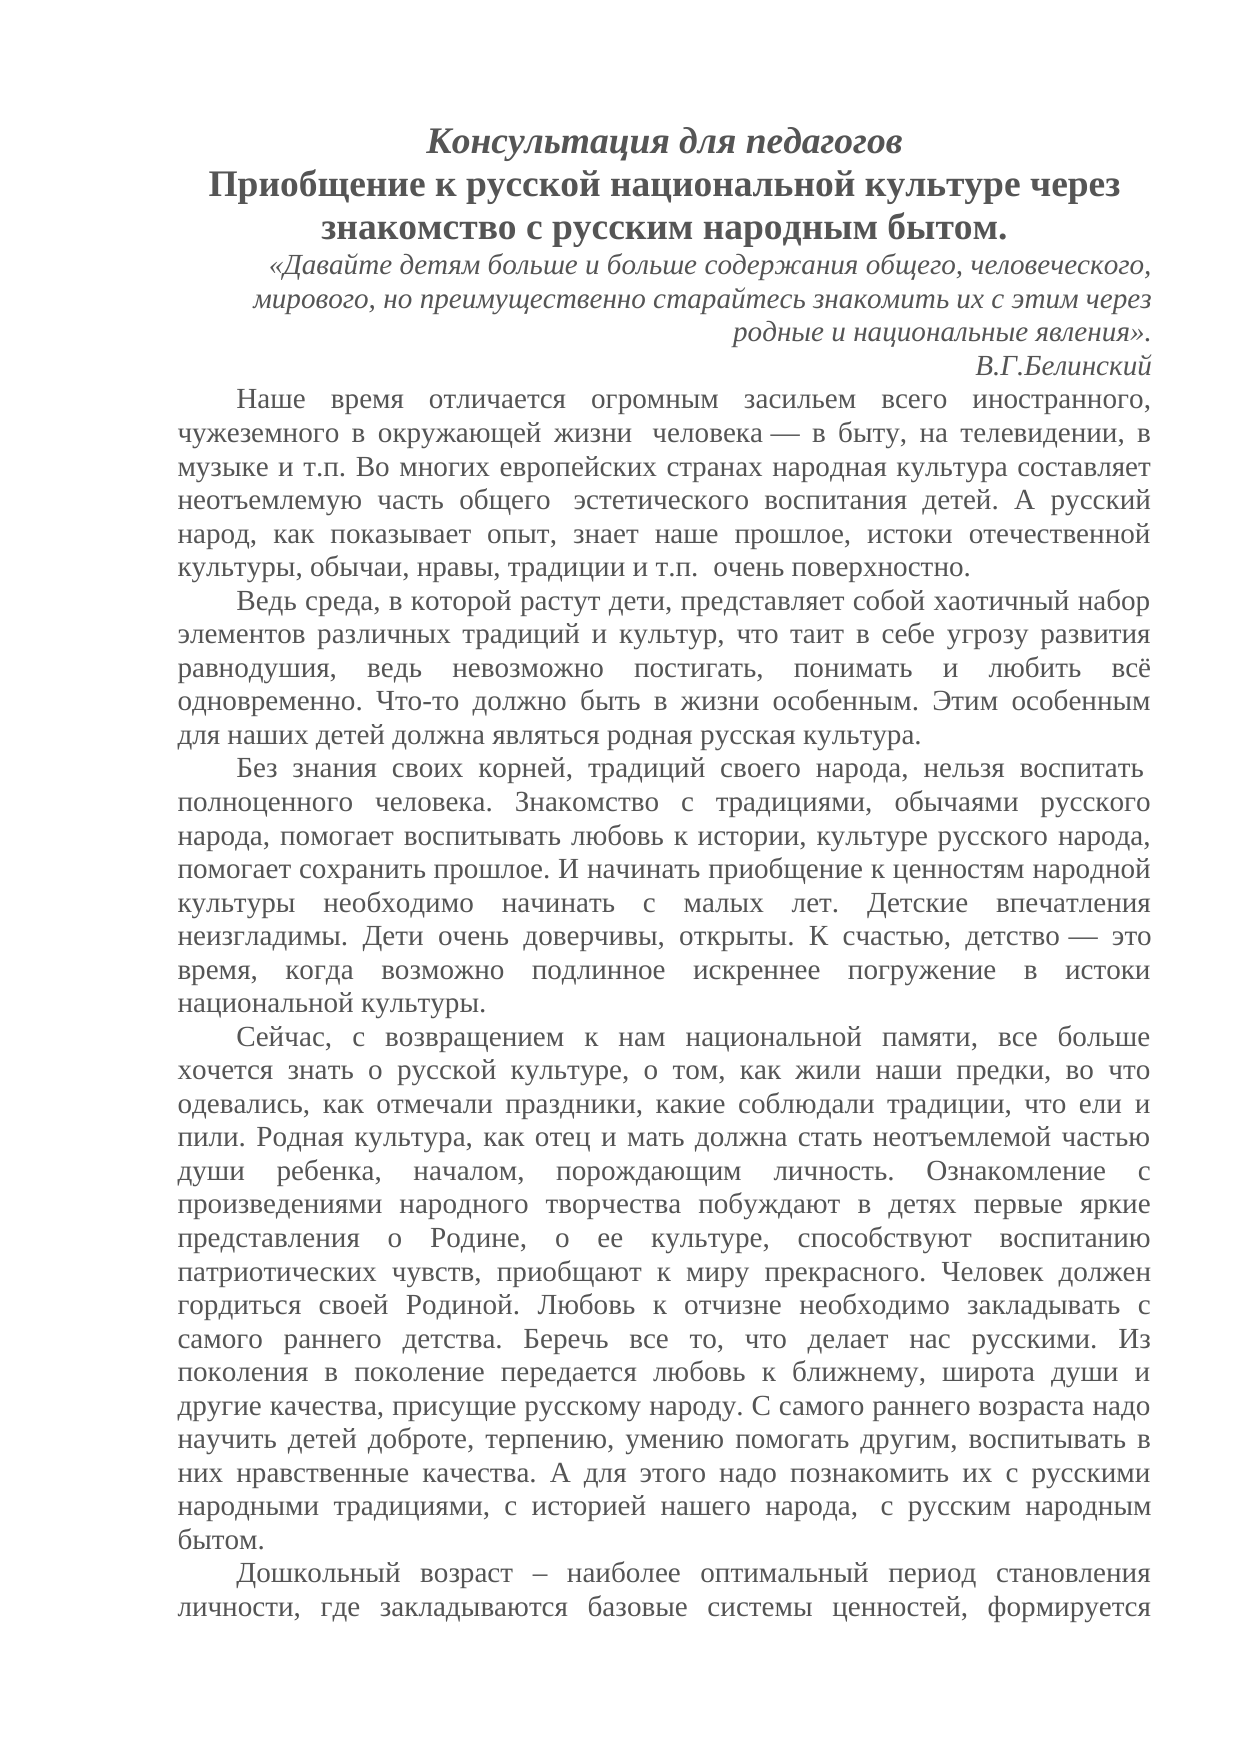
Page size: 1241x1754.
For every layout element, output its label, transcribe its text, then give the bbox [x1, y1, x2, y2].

text Ведь среда, в которой растут дети, представляет собой хаотичный набор элементов различных традиций и культур, что таит в себе угрозу развития равнодушия, ведь невозможно постигать, понимать и любить всё одновременно. Что-то должно быть в жизни особенным. Этим особенным для наших детей должна являться родная русская культура. [177, 583, 1152, 751]
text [177, 1556, 1152, 1623]
text Приобщение к русской национальной культуре через [177, 161, 1152, 204]
text «Давайте детям больше и больше содержания общего, человеческого, мирового, но преимущественно старайтесь знакомить их с этим через родные и национальные явления». [177, 247, 1152, 348]
text Сейчас, с возвращением к нам национальной памяти, все больше хочется знать о русской культуре, о том, как жили наши предки, во что одевались, как отмечали праздники, какие соблюдали традиции, что ели и пили. Родная культура, как отец и мать должна стать неотъемлемой частью души ребенка, началом, порождающим личность. Ознакомление с произведениями народного творчества побуждают в детях первые яркие представления о Родине, о ее культуре, способствуют воспитанию патриотических чувств, приобщают к миру прекрасного. Человек должен гордиться своей Родиной. Любовь к отчизне необходимо закладывать с самого раннего детства. Беречь все то, что делает нас русскими. Из поколения в поколение передается любовь к ближнему, широта души и другие качества, присущие русскому народу. С самого раннего возраста надо научить детей доброте, терпению, умению помогать другим, воспитывать в них нравственные качества. А для этого надо познакомить их с русскими народными традициями, с историей нашего народа, с русским народным бытом. [177, 1019, 1152, 1556]
text Без знания своих корней, традиций своего народа, нельзя воспитать полноценного человека. Знакомство с традициями, обычаями русского народа, помогает воспитывать любовь к истории, культуре русского народа, помогает сохранить прошлое. И начинать приобщение к ценностям народной культуры необходимо начинать с малых лет. Детские впечатления неизгладимы. Дети очень доверчивы, открыты. К счастью, детство — это время, когда возможно подлинное искреннее погружение в истоки национальной культуры. [177, 751, 1152, 1019]
text Консультация для педагогов [177, 118, 1152, 161]
text Наше время отличается огромным засильем всего иностранного, чужеземного в окружающей жизни человека — в быту, на телевидении, в музыке и т.п. Во многих европейских странах народная культура составляет неотъемлемую часть общего эстетического воспитания детей. А русский народ, как показывает опыт, знает наше прошлое, истоки отечественной культуры, обычаи, нравы, традиции и т.п. очень поверхностно. [177, 382, 1152, 583]
text знакомство с русским народным бытом. [177, 204, 1152, 247]
text В.Г.Белинский [177, 348, 1152, 382]
